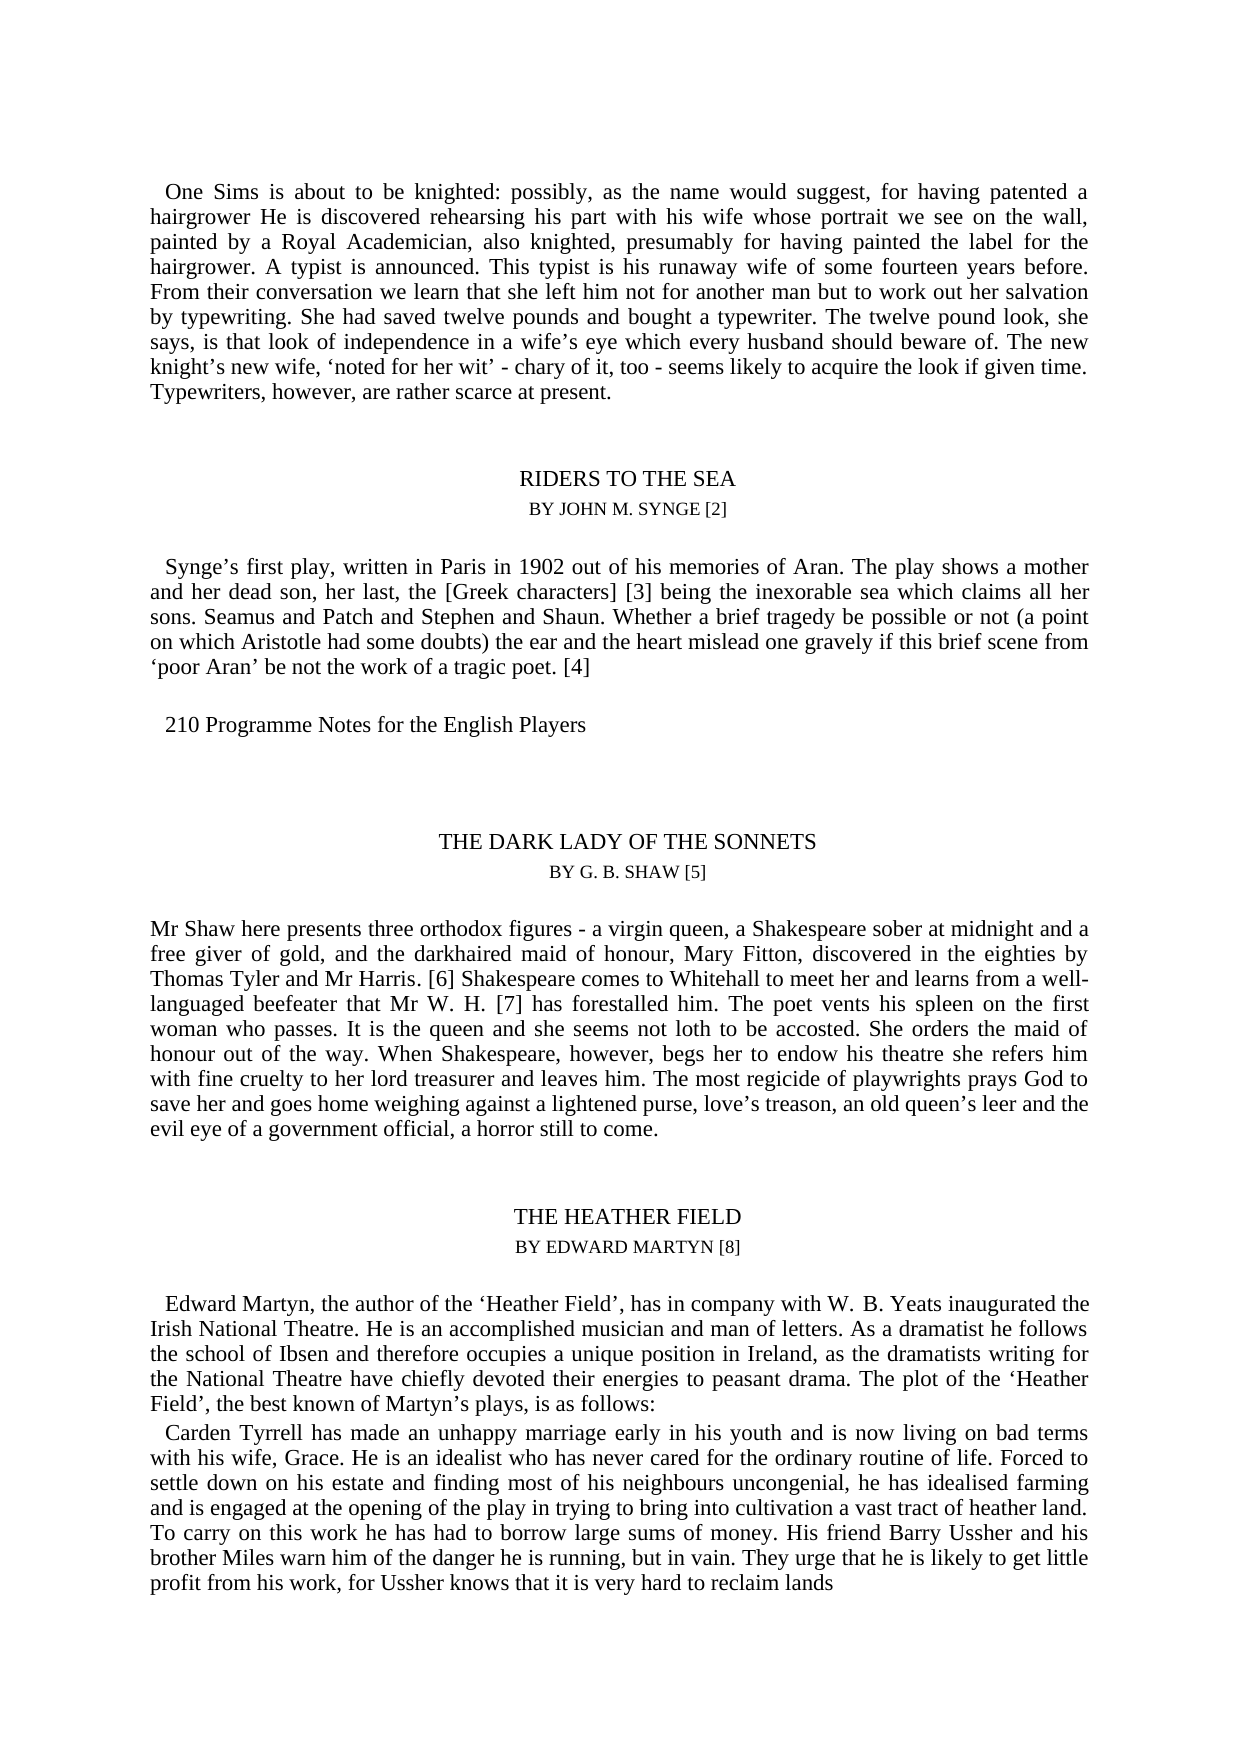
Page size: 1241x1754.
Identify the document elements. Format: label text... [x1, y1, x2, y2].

text One Sims is about to be knighted: possibly, as the name would suggest, for having patented a hairgrower He is discovered rehearsing his part with his wife whose portrait we see on the wall, painted by a Royal Academician, also knighted, presumably for having painted the label for the hairgrower. A typist is announced. This typist is his runaway wife of some fourteen years before. From their conversation we learn that she left him not for another man but to work out her salvation by typewriting. She had saved twelve pounds and bought a typewriter. The twelve pound look, she says, is that look of independence in a wife’s eye which every husband should beware of. The new knight’s new wife, ‘noted for her wit’ - chary of it, too - seems likely to acquire the look if given time. Typewriters, however, are rather scarce at present. [150, 179, 1090, 404]
text 210 Programme Notes for the English Players [150, 712, 1090, 737]
text Carden Tyrrell has made an unhappy marriage early in his youth and is now living on bad terms with his wife, Grace. He is an idealist who has never cared for the ordinary routine of life. Forced to settle down on his estate and finding most of his neighbours uncongenial, he has idealised farming and is engaged at the opening of the play in trying to bring into cultivation a vast tract of heather land. To carry on this work he has had to borrow large sums of money. His friend Barry Ussher and his brother Miles warn him of the danger he is running, but in vain. They urge that he is likely to get little profit from his work, for Ussher knows that it is very hard to reclaim lands [150, 1421, 1090, 1596]
text Synge’s first play, written in Paris in 1902 out of his memories of Aran. The play shows a mother and her dead son, her last, the [Greek characters] [3] being the inexorable sea which claims all her sons. Seamus and Patch and Stephen and Shaun. Whether a brief tragedy be possible or not (a point on which Aristotle had some doubts) the ear and the heart mislead one gravely if this brief scene from ‘poor Aran’ be not the work of a tragic poet. [4] [150, 554, 1090, 679]
text BY G. B. SHAW [5] [150, 858, 1090, 883]
text THE DARK LADY OF THE SONNETS [150, 829, 1090, 854]
text Mr Shaw here presents three orthodox figures - a virgin queen, a Shakespeare sober at midnight and a free giver of gold, and the darkhaired maid of honour, Mary Fitton, discovered in the eighties by Thomas Tyler and Mr Harris. [6] Shakespeare comes to Whitehall to meet her and learns from a well-languaged beefeater that Mr W. H. [7] has forestalled him. The poet vents his spleen on the first woman who passes. It is the queen and she seems not loth to be accosted. She orders the maid of honour out of the way. When Shakespeare, however, begs her to endow his theatre she refers him with fine cruelty to her lord treasurer and leaves him. The most regicide of playwrights prays God to save her and goes home weighing against a lightened purse, love’s treason, an old queen’s leer and the evil eye of a government official, a horror still to come. [150, 917, 1090, 1142]
text BY JOHN M. SYNGE [2] [150, 496, 1090, 521]
text RIDERS TO THE SEA [150, 467, 1090, 492]
text Edward Martyn, the author of the ‘Heather Field’, has in company with W. B. Yeats inaugurated the Irish National Theatre. He is an accomplished musician and man of letters. As a dramatist he follows the school of Ibsen and therefore occupies a unique position in Ireland, as the dramatists writing for the National Theatre have chiefly devoted their energies to peasant drama. The plot of the ‘Heather Field’, the best known of Martyn’s plays, is as follows: [150, 1292, 1090, 1417]
text THE HEATHER FIELD [150, 1204, 1090, 1229]
text BY EDWARD MARTYN [8] [150, 1233, 1090, 1258]
